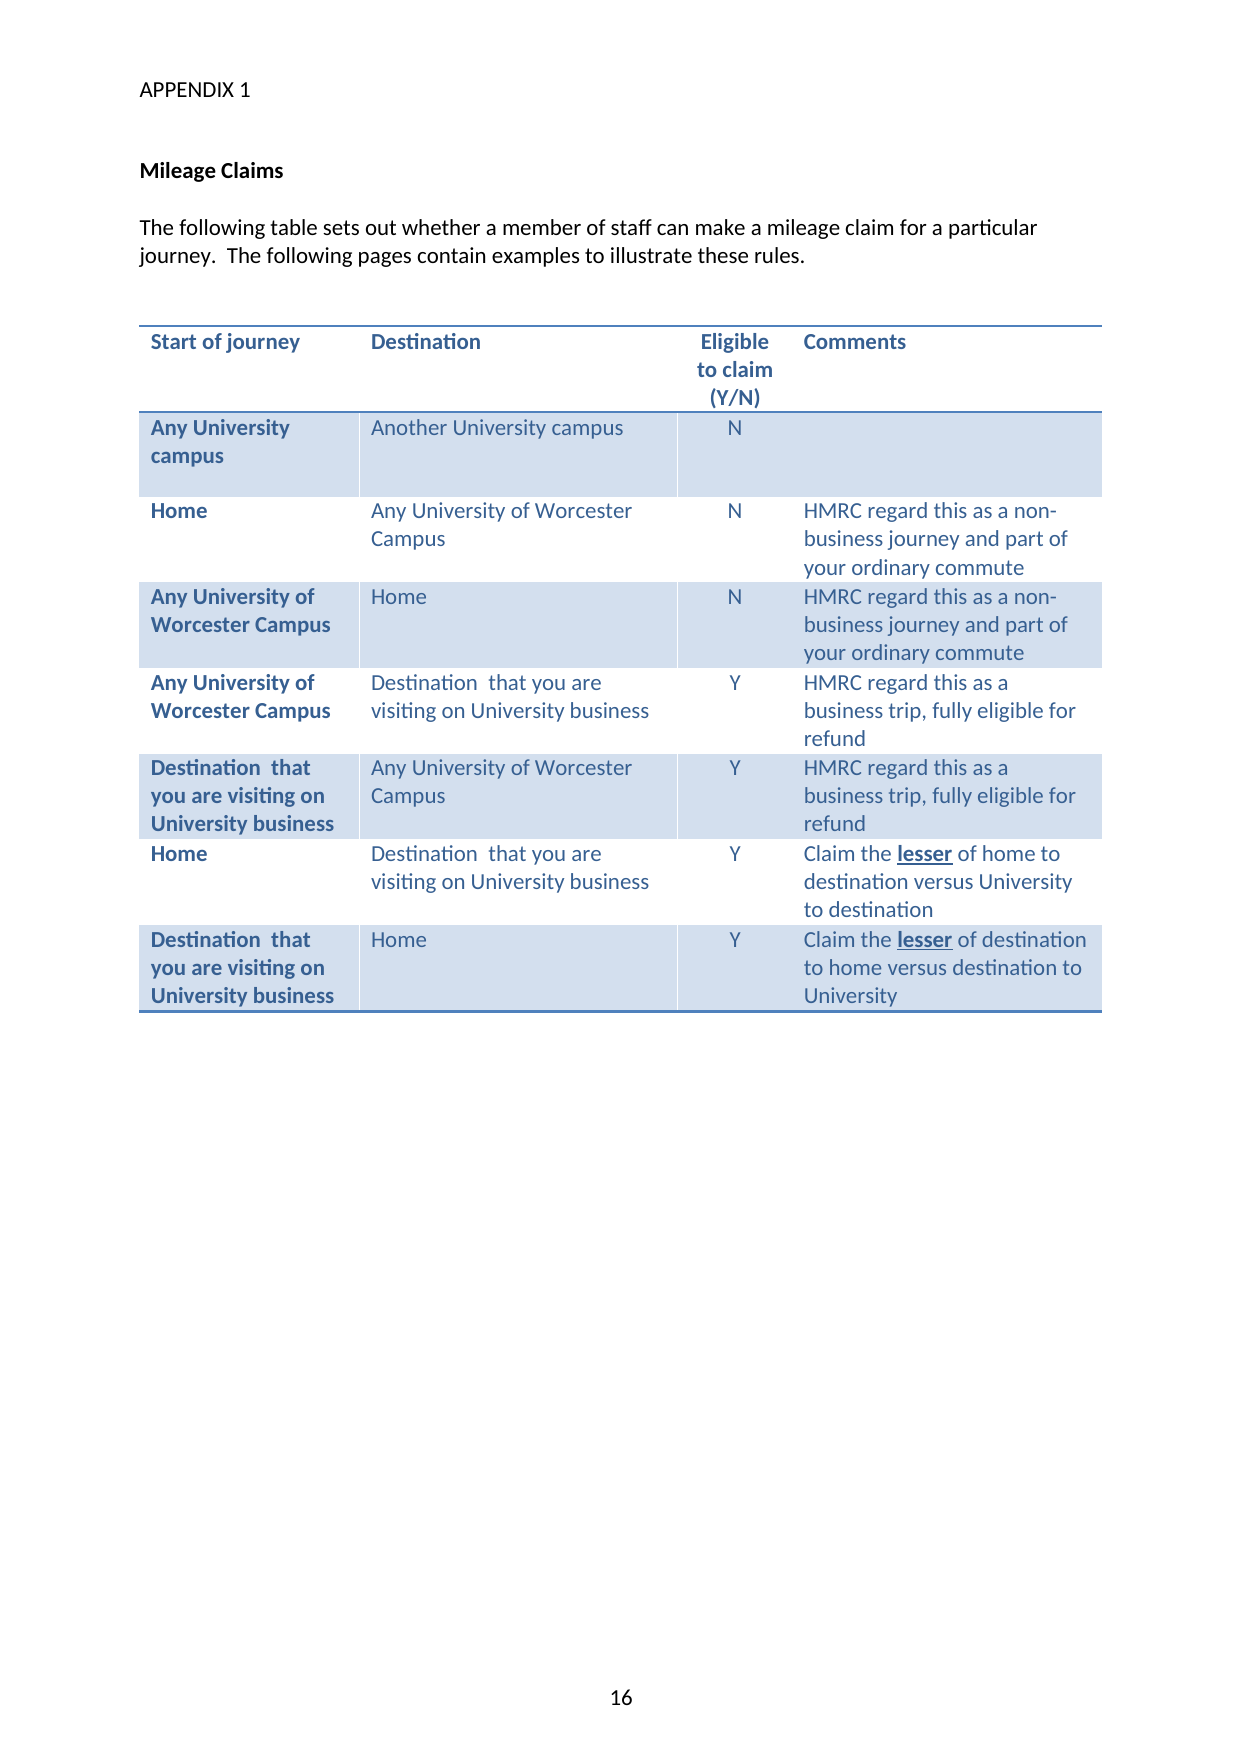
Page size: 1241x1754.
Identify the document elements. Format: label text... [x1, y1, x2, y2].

table_cell Any University of Worcester Campus [139, 582, 359, 668]
table_cell N [678, 582, 792, 668]
table_cell [792, 413, 1102, 497]
table_cell Y [678, 839, 792, 925]
table_cell Any University of Worcester Campus [360, 497, 677, 582]
table_cell N [678, 413, 792, 497]
text APPENDIX 1 [139, 76, 1103, 104]
table_cell HMRC regard this as a business trip, fully eligible for refund [792, 668, 1102, 753]
table_cell Any University of Worcester Campus [139, 668, 359, 753]
table_cell N [678, 497, 792, 582]
table_cell Destination that you are visiting on University business [360, 839, 677, 925]
table_cell HMRC regard this as a business trip, fully eligible for refund [792, 754, 1102, 839]
table_cell Home [139, 497, 359, 582]
table_cell Claim the lesser of home to destination versus University to destination [792, 839, 1102, 925]
table_cell HMRC regard this as a non-business journey and part of your ordinary commute [792, 582, 1102, 668]
table_cell Y [678, 754, 792, 839]
table_header Start of journey [139, 327, 359, 411]
table_cell Destination that you are visiting on University business [139, 925, 359, 1010]
text Mileage Claims [139, 157, 1103, 185]
table_cell Any University of Worcester Campus [360, 754, 677, 839]
table_cell Home [360, 582, 677, 668]
table_cell Destination that you are visiting on University business [360, 668, 677, 753]
table_cell Destination that you are visiting on University business [139, 754, 359, 839]
table_cell Any University campus [139, 413, 359, 497]
table_cell Y [678, 668, 792, 753]
table_cell HMRC regard this as a non-business journey and part of your ordinary commute [792, 497, 1102, 582]
table_header Eligible to claim (Y/N) [678, 327, 792, 411]
table_cell Another University campus [360, 413, 677, 497]
table_cell Claim the lesser of destination to home versus destination to University [792, 925, 1102, 1010]
table_header Comments [792, 327, 1102, 411]
table_cell Home [360, 925, 677, 1010]
table_cell Home [139, 839, 359, 925]
table_header Destination [360, 327, 677, 411]
table_cell Y [678, 925, 792, 1010]
text The following table sets out whether a member of staff can make a mileage claim for a particular journey. The following pages contain examples to illustrate these rules. [139, 213, 1103, 269]
